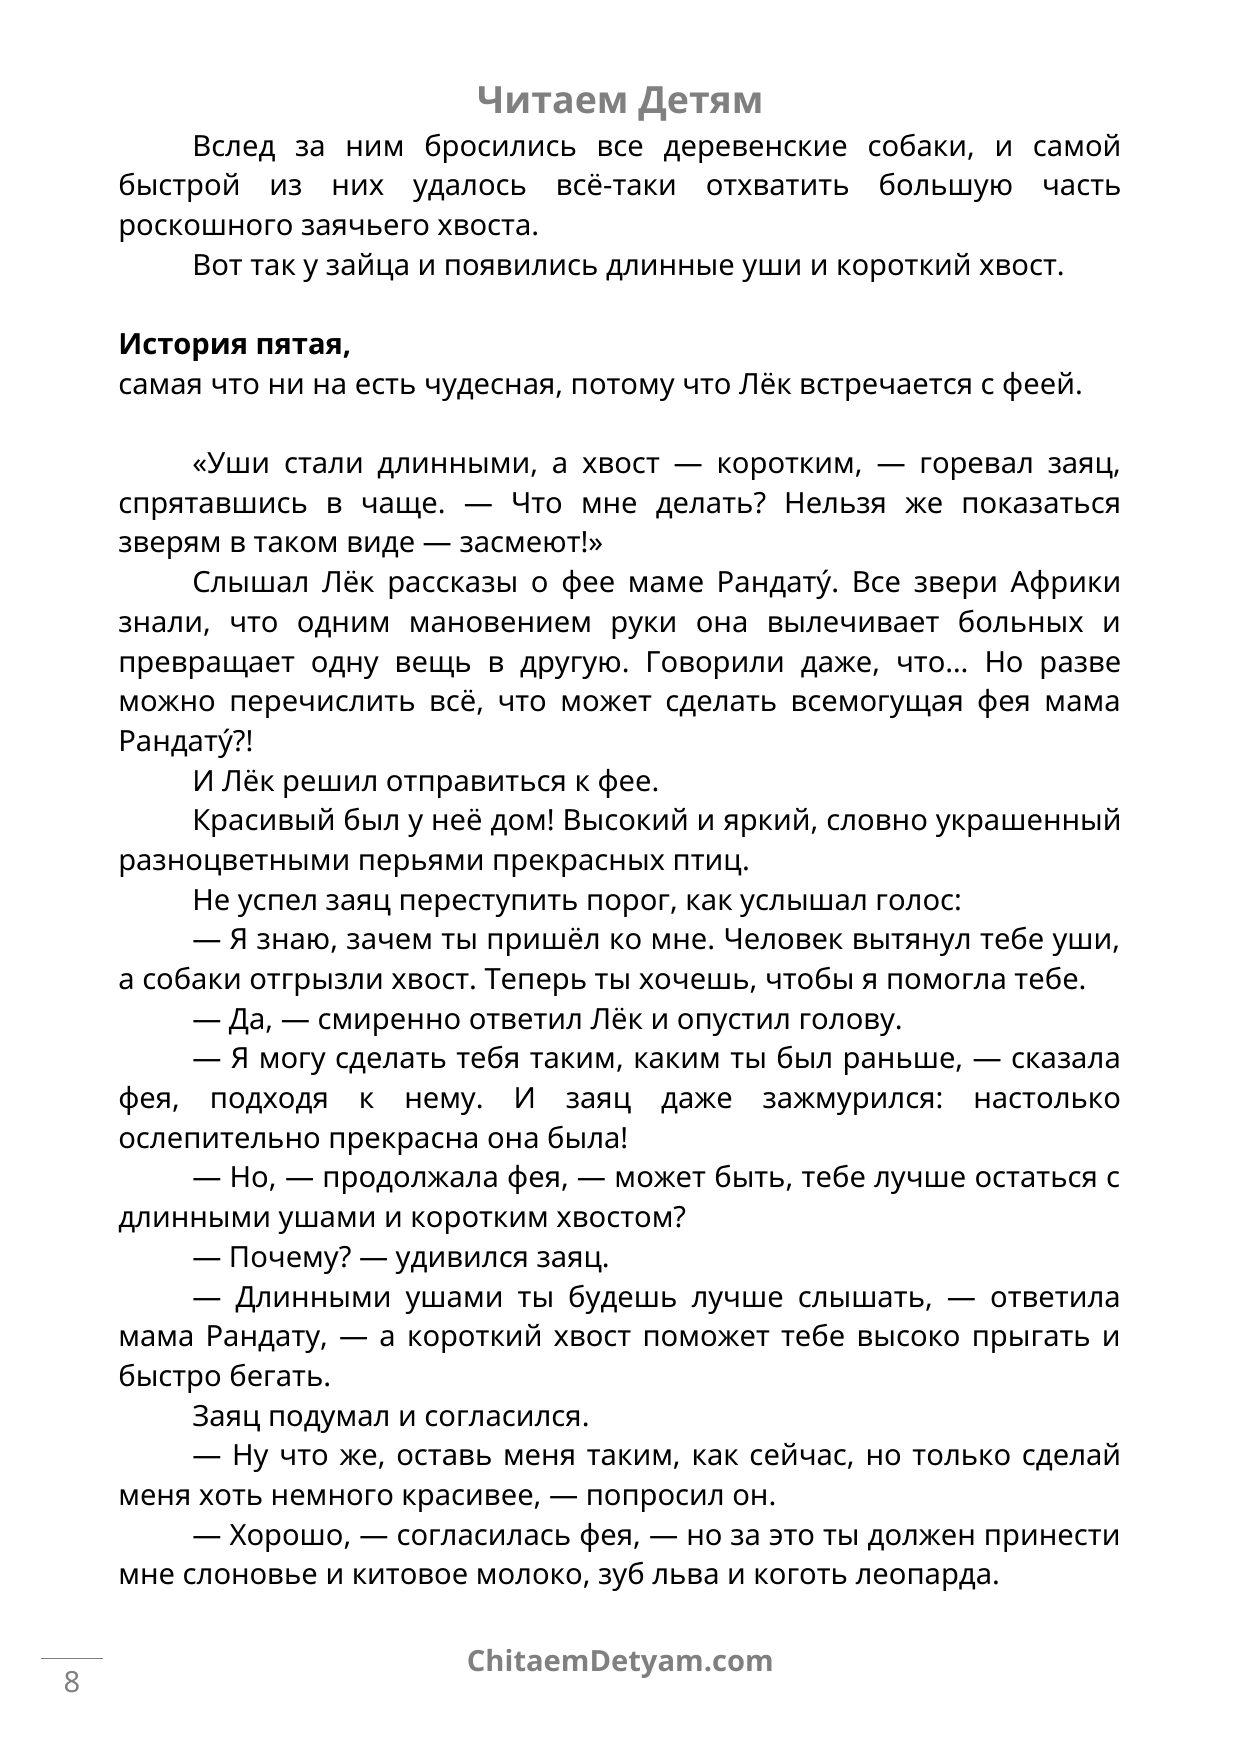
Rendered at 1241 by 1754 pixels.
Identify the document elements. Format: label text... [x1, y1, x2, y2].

text — Да, — смиренно ответил Лёк и опустил голову. [118, 998, 1122, 1038]
text И Лёк решил отправиться к фее. [118, 760, 1122, 799]
subtitle История пятая, самая что ни на есть чудесная, потому что Лёк встречается с феей. [118, 323, 1122, 403]
text Заяц подумал и согласился. [118, 1395, 1122, 1434]
text Слышал Лёк рассказы о фее маме Рандату́. Все звери Африки знали, что одним мановением руки она вылечивает больных и превращает одну вещь в другую. Говорили даже, что… Но разве можно перечислить всё, что может сделать всемогущая фея мама Рандату́?! [118, 561, 1122, 760]
text — Почему? — удивился заяц. [118, 1236, 1122, 1276]
text Вот так у зайца и появились длинные уши и короткий хвост. [118, 244, 1122, 284]
text — Ну что же, оставь меня таким, как сейчас, но только сделай меня хоть немного красивее, — попросил он. [118, 1434, 1122, 1514]
text Красивый был у неё дом! Высокий и яркий, словно украшенный разноцветными перьями прекрасных птиц. [118, 799, 1122, 879]
text — Но, — продолжала фея, — может быть, тебе лучше остаться с длинными ушами и коротким хвостом? [118, 1157, 1122, 1236]
text — Я знаю, зачем ты пришёл ко мне. Человек вытянул тебе уши, а собаки отгрызли хвост. Теперь ты хочешь, чтобы я помогла тебе. [118, 919, 1122, 998]
text «Уши стали длинными, а хвост — коротким, — горевал заяц, спрятавшись в чаще. — Что мне делать? Нельзя же показаться зверям в таком виде — засмеют!» [118, 442, 1122, 561]
text — Длинными ушами ты будешь лучше слышать, — ответила мама Рандату, — а короткий хвост поможет тебе высоко прыгать и быстро бегать. [118, 1276, 1122, 1395]
text — Я могу сделать тебя таким, каким ты был раньше, — сказала фея, подходя к нему. И заяц даже зажмурился: настолько ослепительно прекрасна она была! [118, 1038, 1122, 1157]
text Не успел заяц переступить порог, как услышал голос: [118, 879, 1122, 919]
text Вслед за ним бросились все деревенские собаки, и самой быстрой из них удалось всё-таки отхватить большую часть роскошного заячьего хвоста. [118, 125, 1122, 244]
text — Хорошо, — согласилась фея, — но за это ты должен принести мне слоновье и китовое молоко, зуб льва и коготь леопарда. [118, 1514, 1122, 1593]
